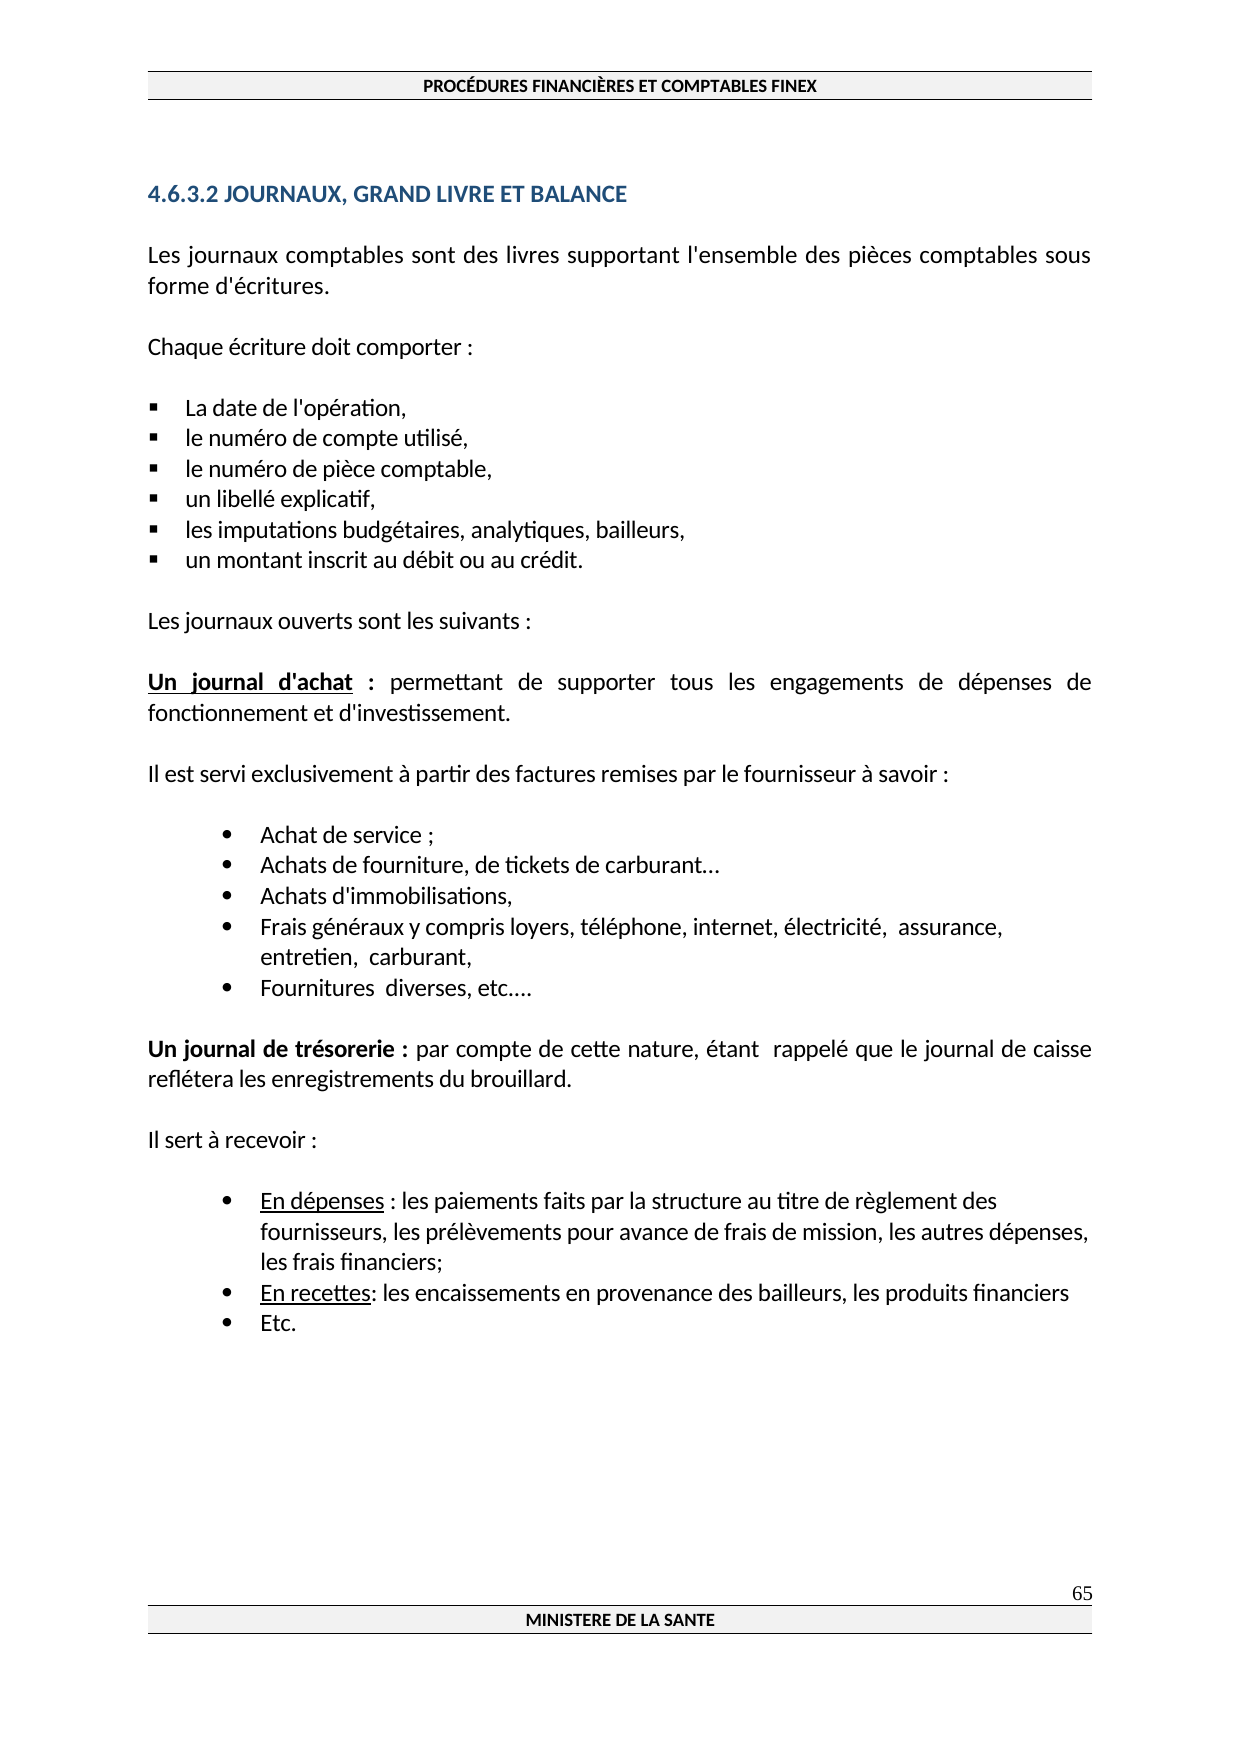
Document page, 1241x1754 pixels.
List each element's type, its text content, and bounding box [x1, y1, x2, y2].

text Un journal de trésorerie : par compte de cette nature, étant rappelé que le journal de caisse reflétera les enregistrements du brouillard. [148, 1033, 1092, 1094]
list un libellé explicatif, [148, 483, 1092, 514]
list le numéro de compte utilisé, [148, 422, 1092, 453]
text Chaque écriture doit comporter : [148, 331, 1092, 361]
text Il est servi exclusivement à partir des factures remises par le fournisseur à savoir : [148, 758, 1092, 789]
text Les journaux ouverts sont les suivants : [148, 606, 1092, 636]
list Fournitures diverses, etc.... [223, 972, 1092, 1002]
list un montant inscrit au débit ou au crédit. [148, 544, 1092, 575]
list Frais généraux y compris loyers, téléphone, internet, électricité, assurance, entretien, carburant, [223, 911, 1092, 972]
list En dépenses : les paiements faits par la structure au titre de règlement des fournisseurs, les prélèvements pour avance de frais de mission, les autres dépenses, les frais financiers; [223, 1185, 1092, 1277]
text Un journal d'achat : permettant de supporter tous les engagements de dépenses de fonctionnement et d'investissement. [148, 667, 1092, 728]
text Il sert à recevoir : [148, 1124, 1092, 1155]
subtitle 4.6.3.2 JOURNAUX, GRAND LIVRE ET BALANCE [148, 178, 1092, 209]
text Les journaux comptables sont des livres supportant l'ensemble des pièces comptables sous forme d'écritures. [148, 239, 1092, 300]
list Etc. [223, 1307, 1092, 1338]
list La date de l'opération, [148, 392, 1092, 422]
list Achat de service ; [223, 819, 1092, 850]
list les imputations budgétaires, analytiques, bailleurs, [148, 514, 1092, 544]
list En recettes: les encaissements en provenance des bailleurs, les produits financiers [223, 1277, 1092, 1307]
list le numéro de pièce comptable, [148, 453, 1092, 483]
list Achats de fourniture, de tickets de carburant… [223, 850, 1092, 880]
list Achats d'immobilisations, [223, 880, 1092, 911]
